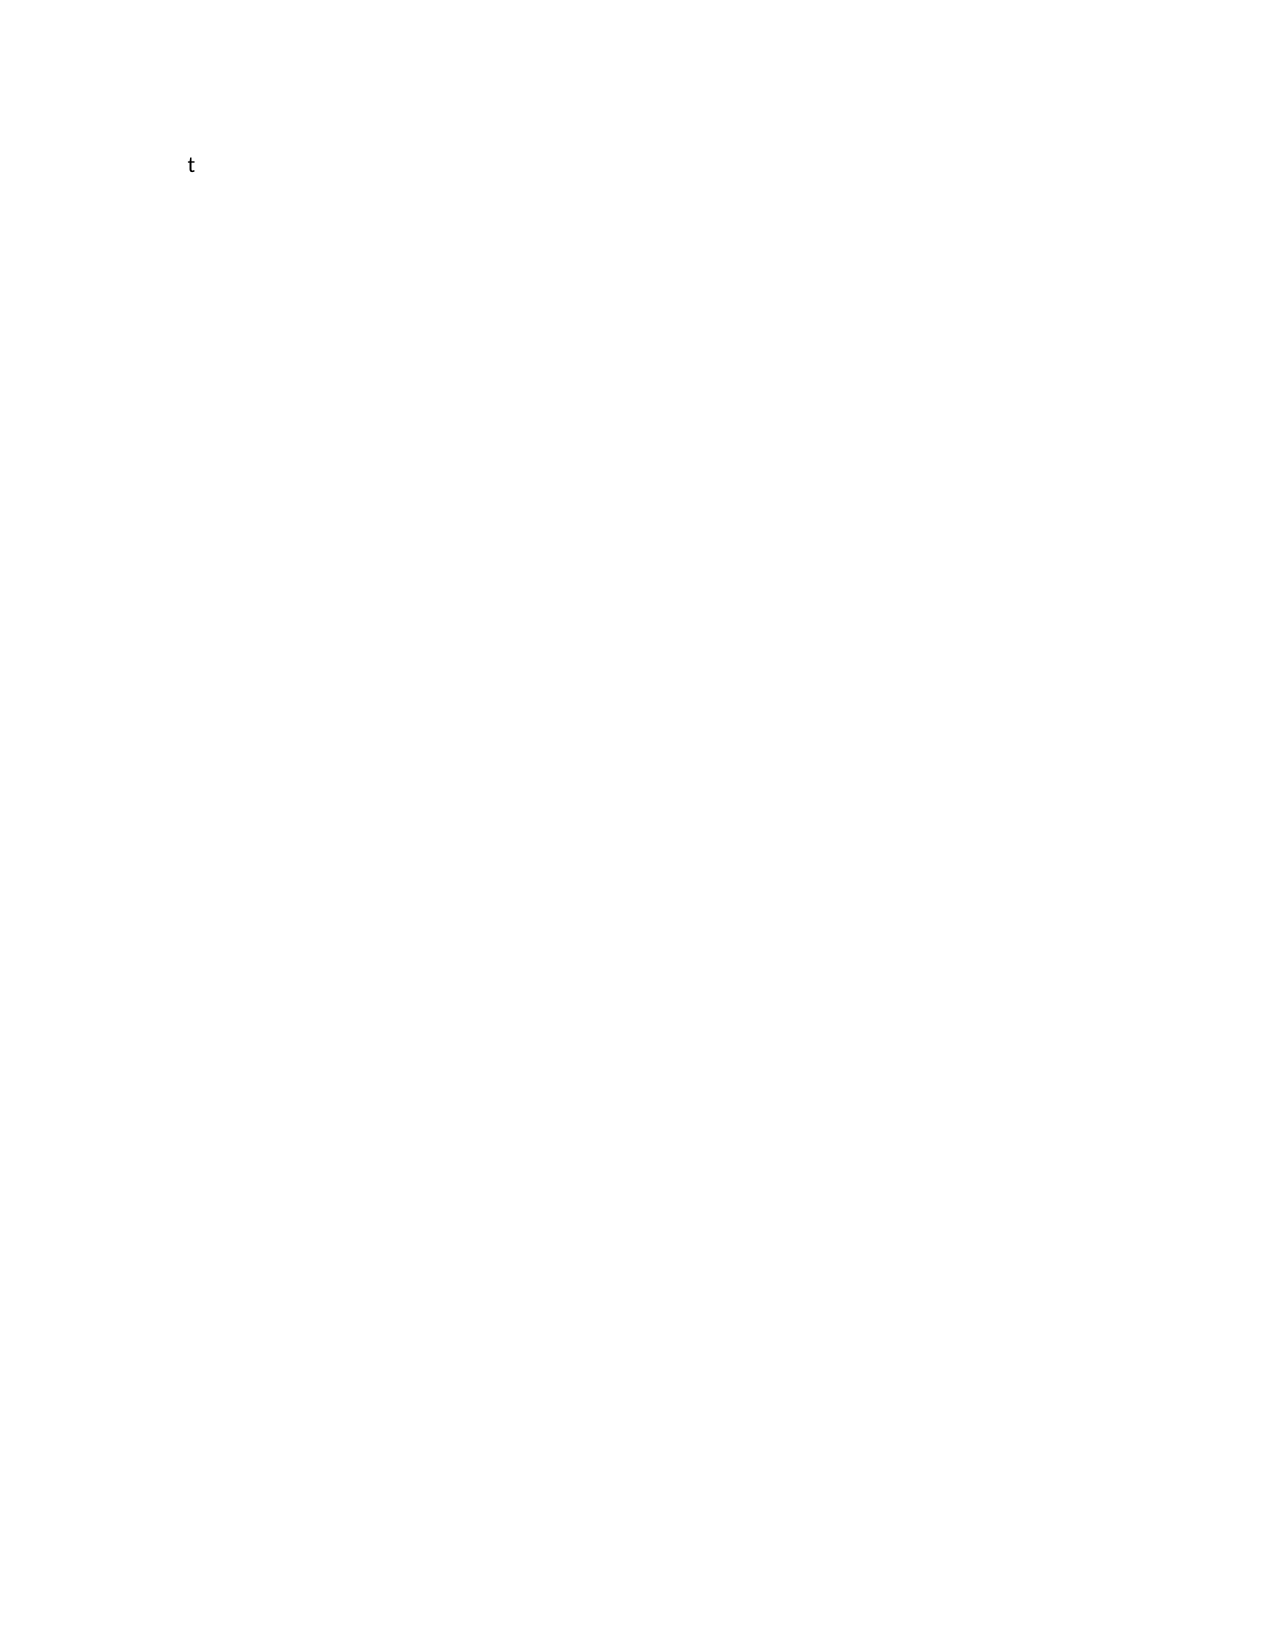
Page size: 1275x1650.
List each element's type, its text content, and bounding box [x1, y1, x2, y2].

text t [187, 150, 1087, 178]
